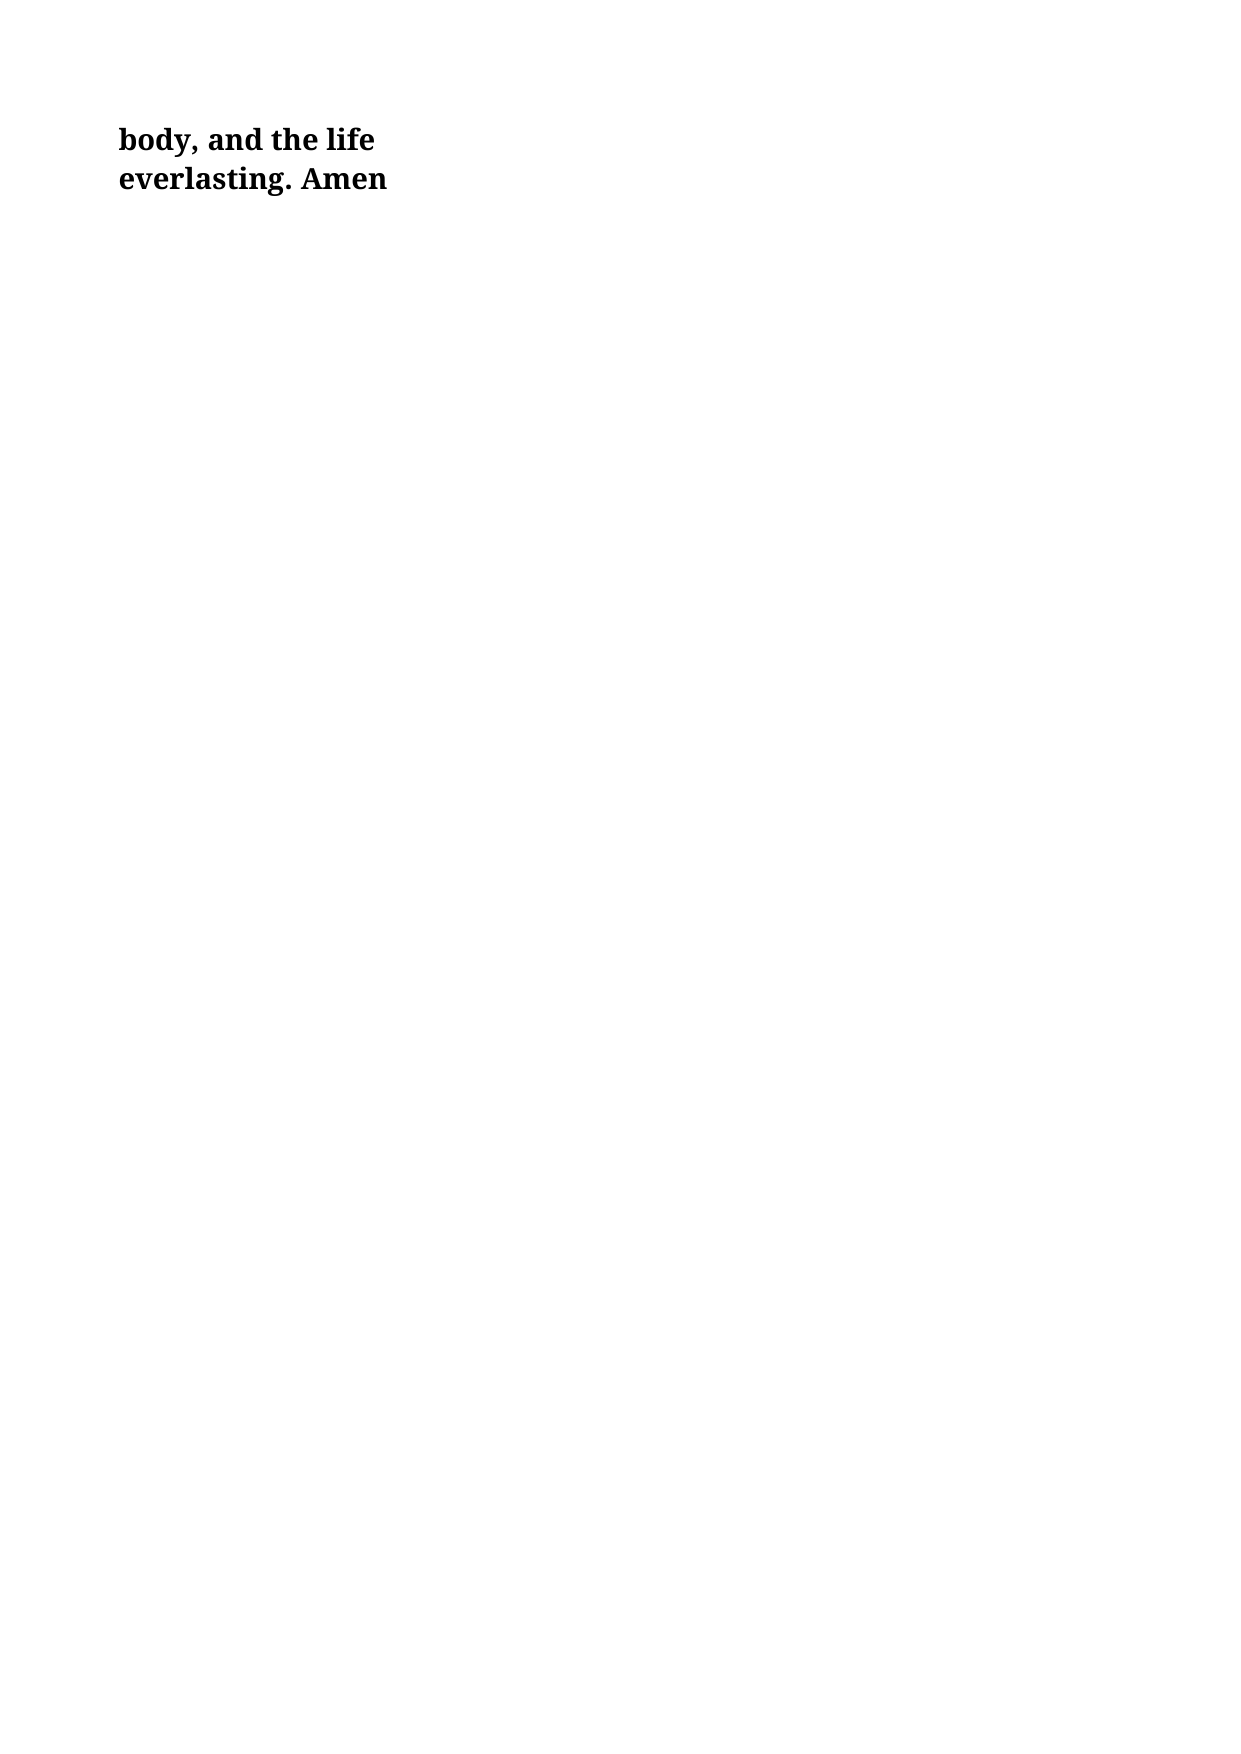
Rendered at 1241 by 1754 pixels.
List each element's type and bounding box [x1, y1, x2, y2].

text [118, 119, 522, 198]
